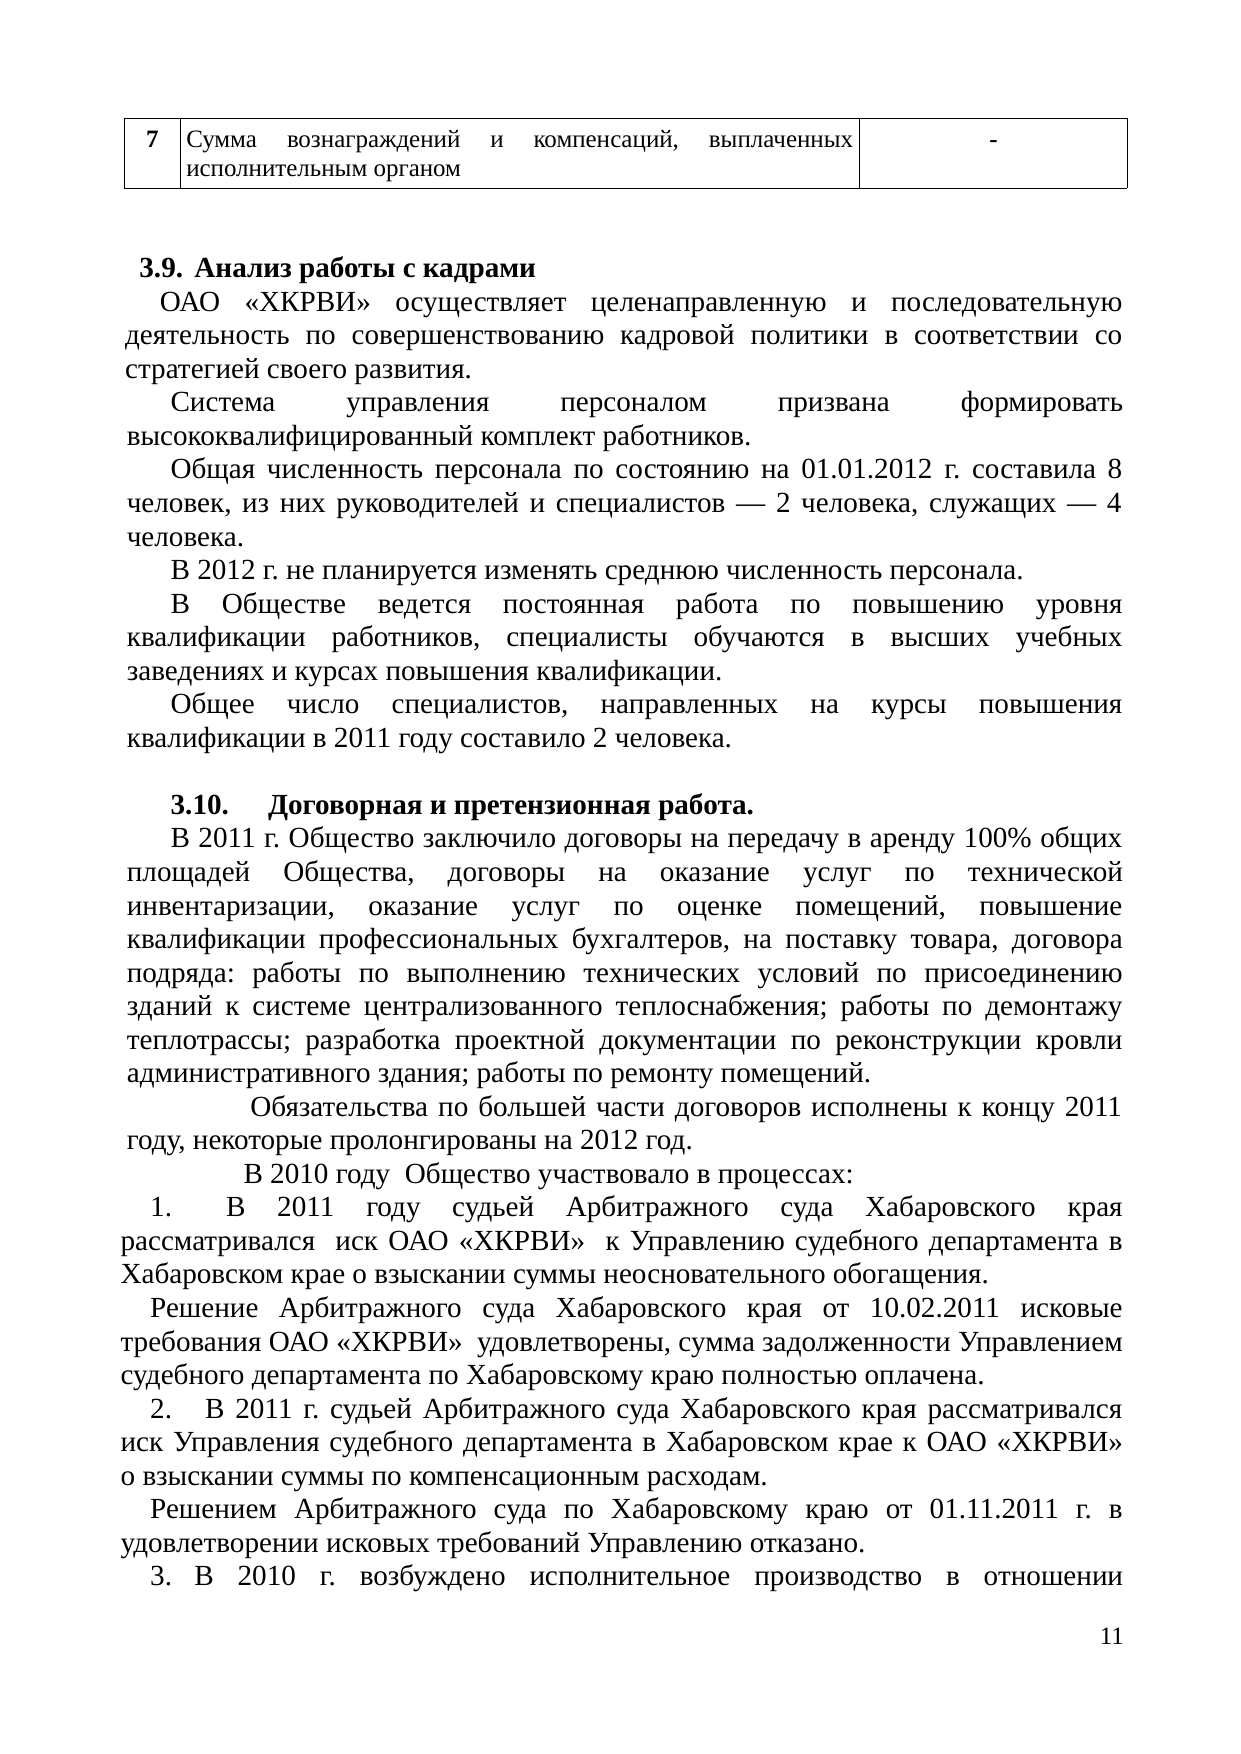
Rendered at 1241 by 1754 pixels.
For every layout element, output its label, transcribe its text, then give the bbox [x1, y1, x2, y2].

text Решение Арбитражного суда Хабаровского края от 10.02.2011 исковые требования ОАО «ХКРВИ» удовлетворены, сумма задолженности Управлением судебного департамента по Хабаровскому краю полностью оплачена. [120, 1290, 1123, 1391]
list В 2011 году судьей Арбитражного суда Хабаровского края рассматривался иск ОАО «ХКРВИ» к Управлению судебного департамента в Хабаровском крае о взыскании суммы неосновательного обогащения. [120, 1189, 1123, 1290]
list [120, 1558, 1123, 1592]
text В 2011 г. Общество заключило договоры на передачу в аренду 100% общих площадей Общества, договоры на оказание услуг по технической инвентаризации, оказание услуг по оценке помещений, повышение квалификации профессиональных бухгалтеров, на поставку товара, договора подряда: работы по выполнению технических условий по присоединению зданий к системе централизованного теплоснабжения; работы по демонтажу теплотрассы; разработка проектной документации по реконструкции кровли административного здания; работы по ремонту помещений. [127, 821, 1123, 1089]
text В Обществе ведется постоянная работа по повышению уровня квалификации работников, специалисты обучаются в высших учебных заведениях и курсах повышения квалификации. [127, 586, 1123, 686]
table_cell Сумма вознаграждений и компенсаций, выплаченных исполнительным органом [181, 119, 859, 188]
table_cell 7 [125, 119, 180, 188]
text Решением Арбитражного суда по Хабаровскому краю от 01.11.2011 г. в удовлетворении исковых требований Управлению отказано. [120, 1491, 1123, 1558]
table_cell - [860, 119, 1127, 188]
text Общая численность персонала по состоянию на 01.01.2012 г. составила 8 человек, из них руководителей и специалистов — 2 человека, служащих — 4 человека. [127, 452, 1123, 552]
text Система управления персоналом призвана формировать высококвалифицированный комплект работников. [127, 384, 1123, 452]
text ОАО «ХКРВИ» осуществляет целенаправленную и последовательную деятельность по совершенствованию кадровой политики в соответствии со стратегией своего развития. [125, 284, 1123, 384]
list Договорная и претензионная работа. [127, 787, 1123, 821]
text В 2012 г. не планируется изменять среднюю численность персонала. [127, 552, 1123, 586]
text Общее число специалистов, направленных на курсы повышения квалификации в 2011 году составило 2 человека. [127, 686, 1123, 753]
list В 2011 г. судьей Арбитражного суда Хабаровского края рассматривался иск Управления судебного департамента в Хабаровском крае к ОАО «ХКРВИ» о взыскании суммы по компенсационным расходам. [120, 1391, 1123, 1491]
text В 2010 году Общество участвовало в процессах: [127, 1156, 1123, 1189]
text Обязательства по большей части договоров исполнены к концу 2011 году, некоторые пролонгированы на 2012 год. [127, 1089, 1123, 1156]
list Анализ работы с кадрами [139, 250, 1123, 284]
